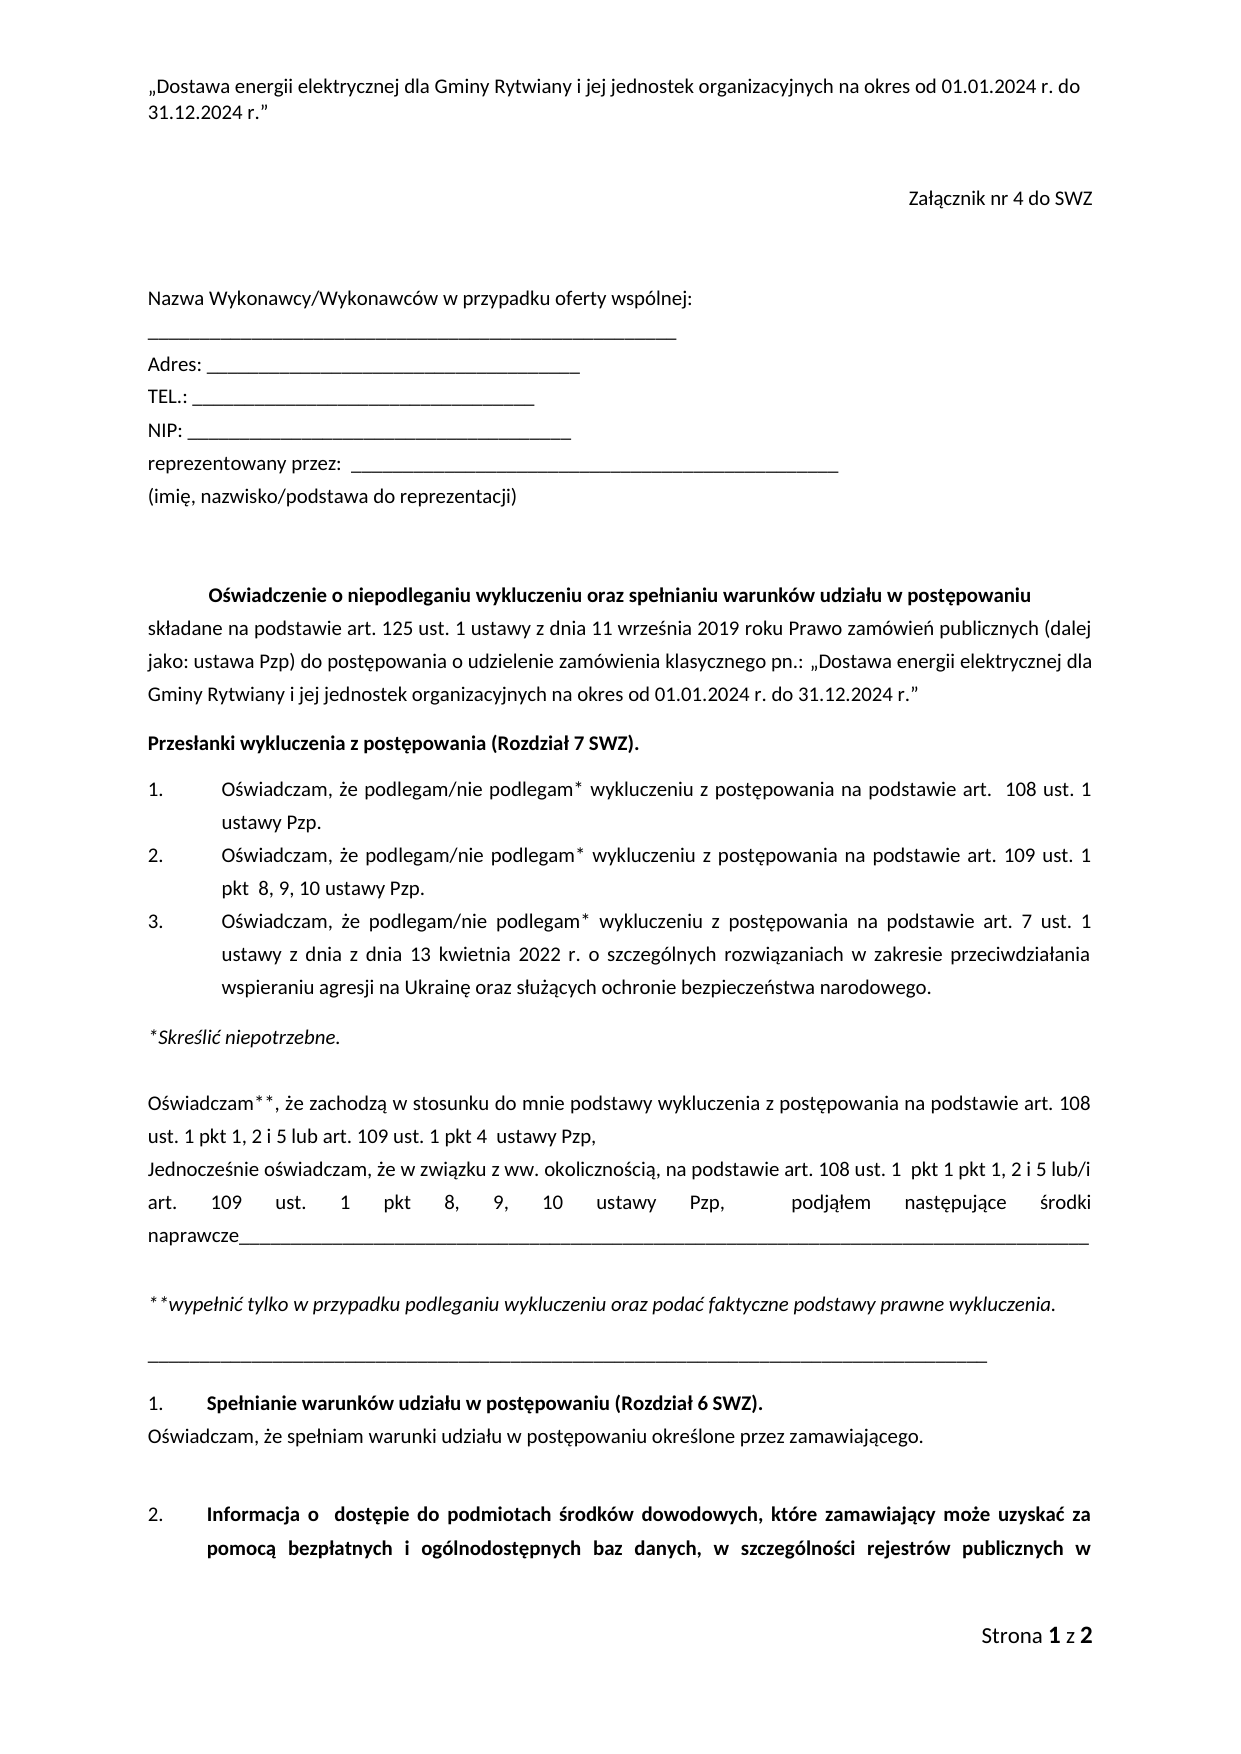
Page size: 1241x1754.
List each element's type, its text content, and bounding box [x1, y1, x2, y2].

text Załącznik nr 4 do SWZ [148, 186, 1093, 211]
text Oświadczam**, że zachodzą w stosunku do mnie podstawy wykluczenia z postępowania na podstawie art. 108 ust. 1 pkt 1, 2 i 5 lub art. 109 ust. 1 pkt 4 ustawy Pzp, [148, 1090, 1093, 1148]
text Oświadczenie o niepodleganiu wykluczeniu oraz spełnianiu warunków udziału w postępowaniu [148, 582, 1093, 607]
text ___________________________________________________ [148, 318, 1093, 343]
list Oświadczam, że podlegam/nie podlegam* wykluczeniu z postępowania na podstawie art. 108 ust. 1 ustawy Pzp. [148, 776, 1093, 834]
list Spełnianie warunków udziału w postępowaniu (Rozdział 6 SWZ). [148, 1390, 1093, 1416]
text Przesłanki wykluczenia z postępowania (Rozdział 7 SWZ). [148, 731, 1093, 756]
text NIP: _____________________________________ [148, 417, 1093, 442]
text Jednocześnie oświadczam, że w związku z ww. okolicznością, na podstawie art. 108 ust. 1 pkt 1 pkt 1, 2 i 5 lub/i art. 109 ust. 1 pkt 8, 9, 10 ustawy Pzp, podjąłem następujące środki naprawcze__________________________________________________________________________________ [148, 1156, 1093, 1247]
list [148, 1502, 1093, 1560]
text (imię, nazwisko/podstawa do reprezentacji) [148, 483, 1093, 541]
text **wypełnić tylko w przypadku podleganiu wykluczeniu oraz podać faktyczne podstawy prawne wykluczenia. [148, 1291, 1093, 1316]
text _________________________________________________________________________________ [148, 1340, 1093, 1366]
text reprezentowany przez: _______________________________________________ [148, 450, 1093, 475]
text Adres: ____________________________________ [148, 351, 1093, 376]
text składane na podstawie art. 125 ust. 1 ustawy z dnia 11 września 2019 roku Prawo zamówień publicznych (dalej jako: ustawa Pzp) do postępowania o udzielenie zamówienia klasycznego pn.: „Dostawa energii elektrycznej dla Gminy Rytwiany i jej jednostek organizacyjnych na okres od 01.01.2024 r. do 31.12.2024 r.” [148, 615, 1093, 706]
text Oświadczam, że spełniam warunki udziału w postępowaniu określone przez zamawiającego. [148, 1423, 1093, 1448]
text Nazwa Wykonawcy/Wykonawców w przypadku oferty wspólnej: [148, 285, 1093, 310]
list Oświadczam, że podlegam/nie podlegam* wykluczeniu z postępowania na podstawie art. 109 ust. 1 pkt 8, 9, 10 ustawy Pzp. [148, 842, 1093, 901]
text *Skreślić niepotrzebne. [148, 1024, 1093, 1049]
text TEL.: _________________________________ [148, 384, 1093, 409]
list Oświadczam, że podlegam/nie podlegam* wykluczeniu z postępowania na podstawie art. 7 ust. 1 ustawy z dnia z dnia 13 kwietnia 2022 r. o szczególnych rozwiązaniach w zakresie przeciwdziałania wspieraniu agresji na Ukrainę oraz służących ochronie bezpieczeństwa narodowego. [148, 908, 1093, 1000]
